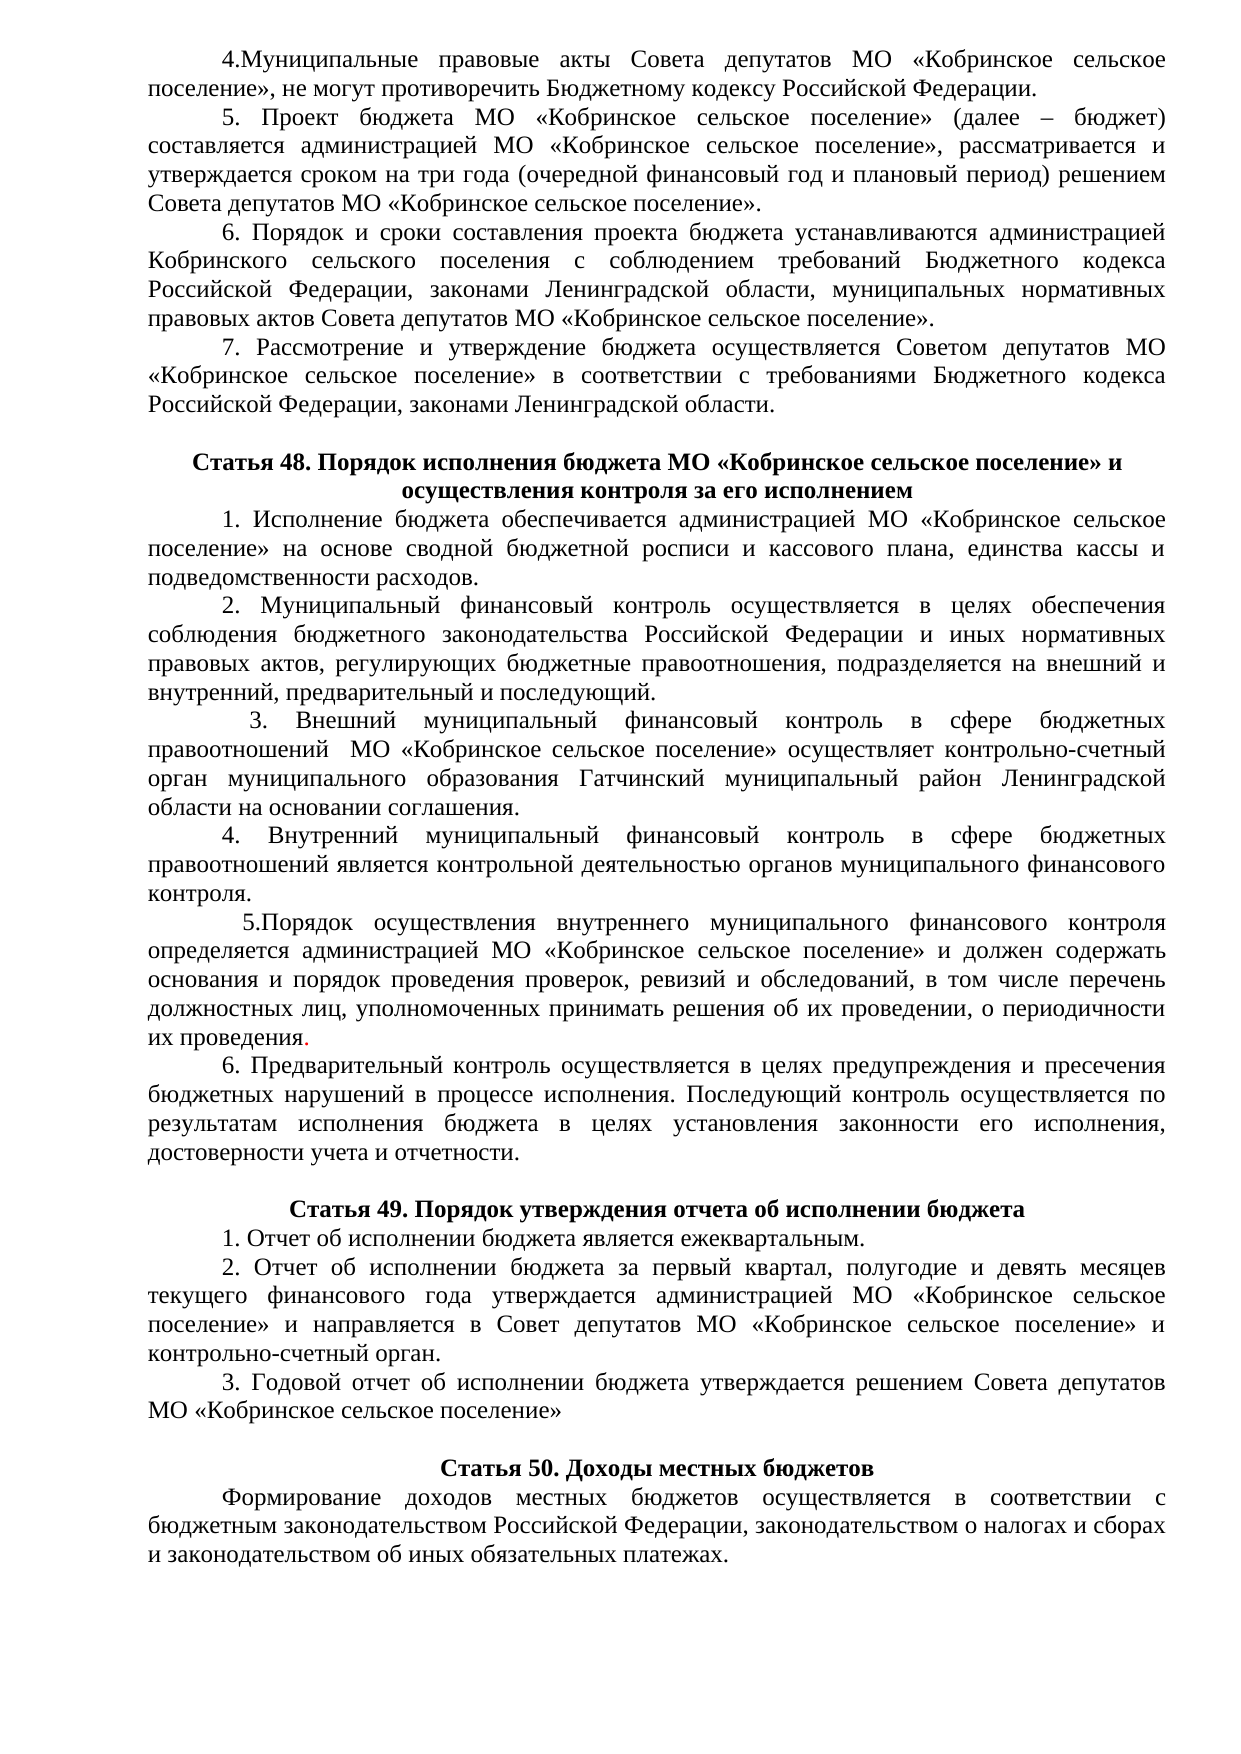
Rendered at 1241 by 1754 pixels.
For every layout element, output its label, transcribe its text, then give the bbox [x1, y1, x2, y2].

text 3. Внешний муниципальный финансовый контроль в сфере бюджетных правоотношений МО «Кобринское сельское поселение» осуществляет контрольно-счетный орган муниципального образования Гатчинский муниципальный район Ленинградской области на основании соглашения. [148, 706, 1167, 821]
subtitle Статья 48. Порядок исполнения бюджета МО «Кобринское сельское поселение» и осуществления контроля за его исполнением [148, 447, 1167, 504]
text 4.Муниципальные правовые акты Совета депутатов МО «Кобринское сельское поселение», не могут противоречить Бюджетному кодексу Российской Федерации. [148, 44, 1167, 102]
text Формирование доходов местных бюджетов осуществляется в соответствии с бюджетным законодательством Российской Федерации, законодательством о налогах и сборах и законодательством об иных обязательных платежах. [148, 1482, 1167, 1568]
text 2. Отчет об исполнении бюджета за первый квартал, полугодие и девять месяцев текущего финансового года утверждается администрацией МО «Кобринское сельское поселение» и направляется в Совет депутатов МО «Кобринское сельское поселение» и контрольно-счетный орган. [148, 1252, 1167, 1367]
text 5.Порядок осуществления внутреннего муниципального финансового контроля определяется администрацией МО «Кобринское сельское поселение» и должен содержать основания и порядок проведения проверок, ревизий и обследований, в том числе перечень должностных лиц, уполномоченных принимать решения об их проведении, о периодичности их проведения. [148, 907, 1167, 1051]
text 4. Внутренний муниципальный финансовый контроль в сфере бюджетных правоотношений является контрольной деятельностью органов муниципального финансового контроля. [148, 821, 1167, 907]
text 5. Проект бюджета МО «Кобринское сельское поселение» (далее – бюджет) составляется администрацией МО «Кобринское сельское поселение», рассматривается и утверждается сроком на три года (очередной финансовый год и плановый период) решением Совета депутатов МО «Кобринское сельское поселение». [148, 102, 1167, 217]
text 6. Порядок и сроки составления проекта бюджета устанавливаются администрацией Кобринского сельского поселения с соблюдением требований Бюджетного кодекса Российской Федерации, законами Ленинградской области, муниципальных нормативных правовых актов Совета депутатов МО «Кобринское сельское поселение». [148, 217, 1167, 332]
text 1. Отчет об исполнении бюджета является ежеквартальным. [148, 1223, 1167, 1252]
text 3. Годовой отчет об исполнении бюджета утверждается решением Совета депутатов МО «Кобринское сельское поселение» [148, 1367, 1167, 1424]
subtitle Статья 49. Порядок утверждения отчета об исполнении бюджета [148, 1194, 1167, 1223]
text 6. Предварительный контроль осуществляется в целях предупреждения и пресечения бюджетных нарушений в процессе исполнения. Последующий контроль осуществляется по результатам исполнения бюджета в целях установления законности его исполнения, достоверности учета и отчетности. [148, 1051, 1167, 1166]
text 2. Муниципальный финансовый контроль осуществляется в целях обеспечения соблюдения бюджетного законодательства Российской Федерации и иных нормативных правовых актов, регулирующих бюджетные правоотношения, подразделяется на внешний и внутренний, предварительный и последующий. [148, 591, 1167, 706]
text 7. Рассмотрение и утверждение бюджета осуществляется Советом депутатов МО «Кобринское сельское поселение» в соответствии с требованиями Бюджетного кодекса Российской Федерации, законами Ленинградской области. [148, 332, 1167, 418]
subtitle Статья 50. Доходы местных бюджетов [148, 1453, 1167, 1482]
text 1. Исполнение бюджета обеспечивается администрацией МО «Кобринское сельское поселение» на основе сводной бюджетной росписи и кассового плана, единства кассы и подведомственности расходов. [148, 504, 1167, 591]
